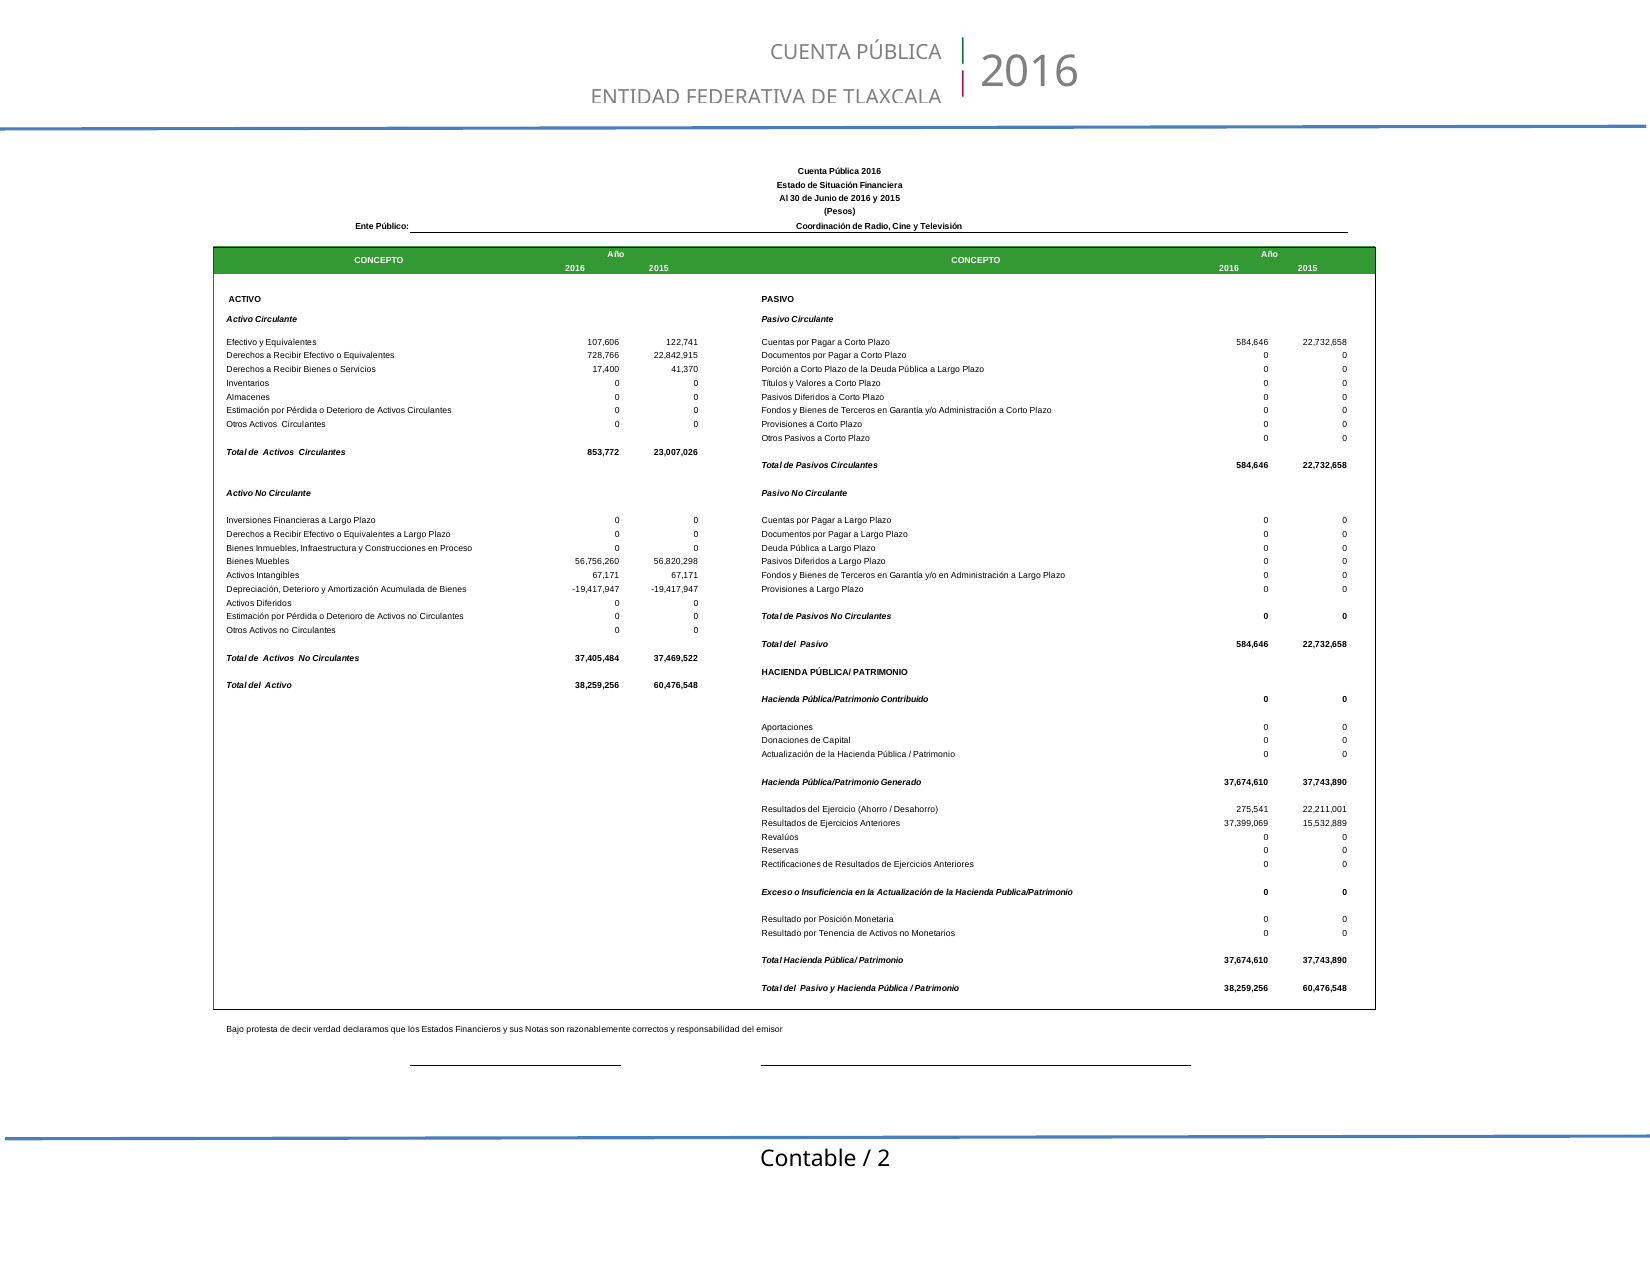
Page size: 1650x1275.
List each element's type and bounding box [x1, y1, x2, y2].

picture [956, 28, 974, 100]
